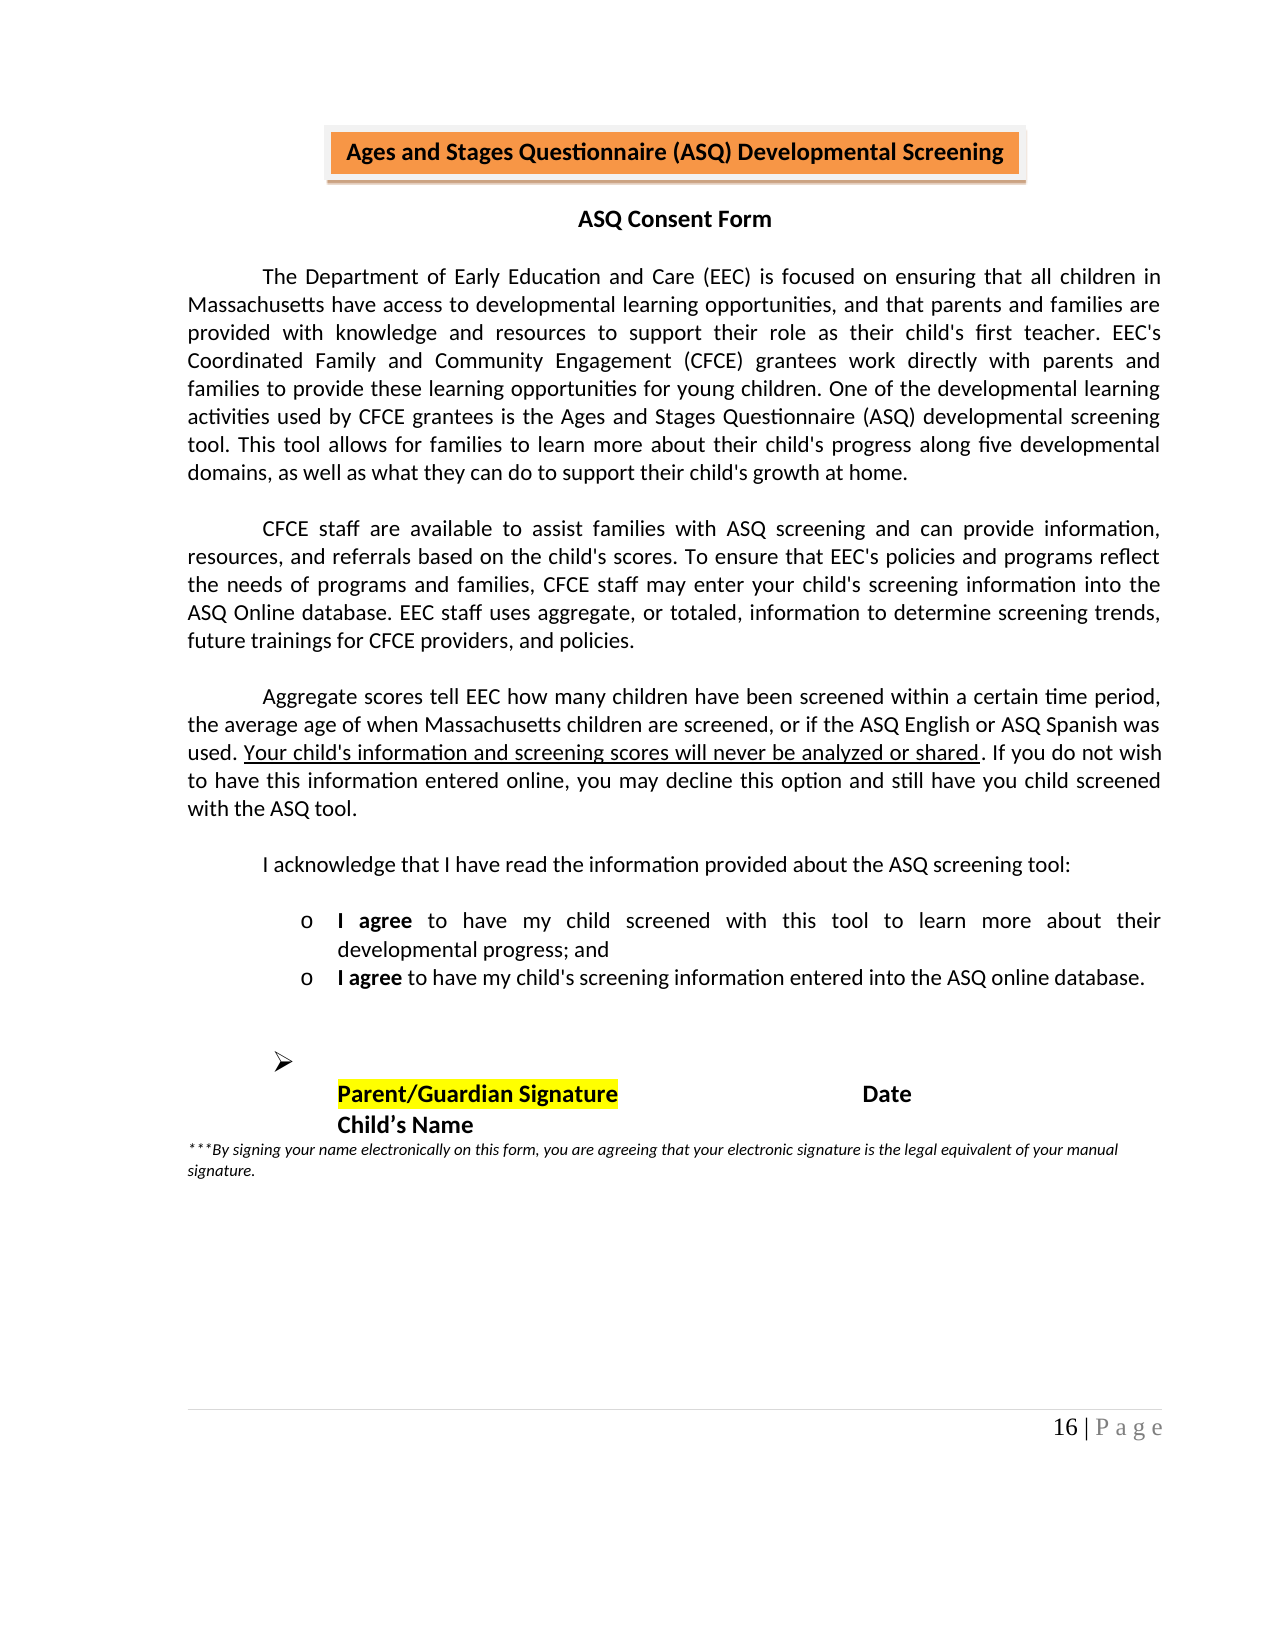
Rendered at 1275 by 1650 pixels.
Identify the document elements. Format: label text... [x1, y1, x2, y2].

text CFCE staff are available to assist families with ASQ screening and can provide information, resources, and referrals based on the child's scores. To ensure that EEC's policies and programs reflect the needs of programs and families, CFCE staff may enter your child's screening information into the ASQ Online database. EEC staff uses aggregate, or totaled, information to determine screening trends, future trainings for CFCE providers, and policies. [187, 514, 1162, 654]
list I agree to have my child's screening information entered into the ASQ online database. [300, 963, 1162, 993]
text ***By signing your name electronically on this form, you are agreeing that your electronic signature is the legal equivalent of your manual signature. [187, 1139, 1162, 1180]
text Aggregate scores tell EEC how many children have been screened within a certain time period, the average age of when Massachusetts children are screened, or if the ASQ English or ASQ Spanish was used. Your child's information and screening scores will never be analyzed or shared. If you do not wish to have this information entered online, you may decline this option and still have you child screened with the ASQ tool. [187, 682, 1162, 822]
list I agree to have my child screened with this tool to learn more about their developmental progress; and [300, 906, 1162, 963]
text Child’s Name [234, 1109, 1162, 1139]
text Parent/Guardian Signature Date [234, 1078, 1162, 1109]
text The Department of Early Education and Care (EEC) is focused on ensuring that all children in Massachusetts have access to developmental learning opportunities, and that parents and families are provided with knowledge and resources to support their role as their child's first teacher. EEC's Coordinated Family and Community Engagement (CFCE) grantees work directly with parents and families to provide these learning opportunities for young children. One of the developmental learning activities used by CFCE grantees is the Ages and Stages Questionnaire (ASQ) developmental screening tool. This tool allows for families to learn more about their child's progress along five developmental domains, as well as what they can do to support their child's growth at home. [187, 262, 1162, 486]
text I acknowledge that I have read the information provided about the ASQ screening tool: [262, 850, 1162, 878]
text ASQ Consent Form [187, 203, 1162, 234]
